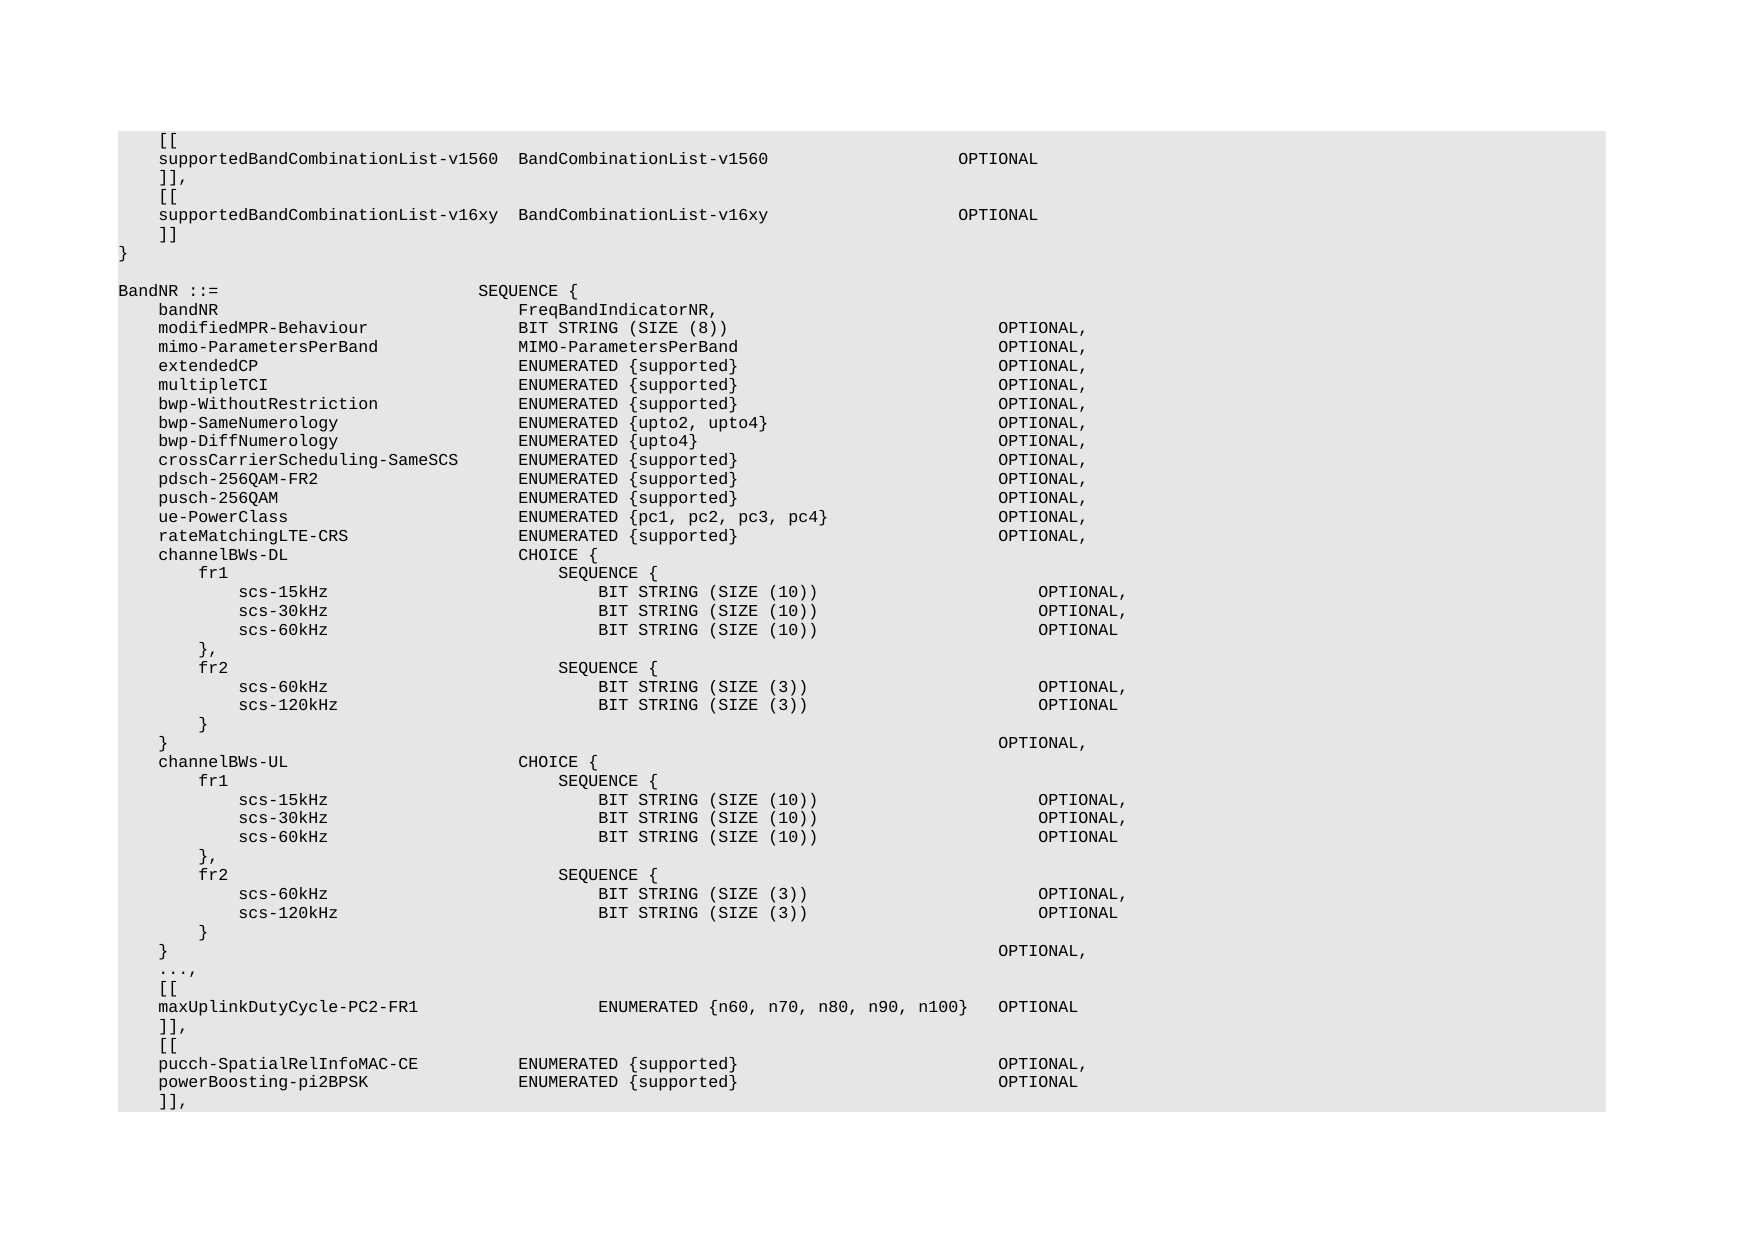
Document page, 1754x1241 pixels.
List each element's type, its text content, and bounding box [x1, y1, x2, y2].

text } [118, 716, 1606, 735]
text }, [118, 848, 1606, 867]
text [[ [118, 188, 1606, 207]
text bwp-DiffNumerology ENUMERATED {upto4} OPTIONAL, [118, 433, 1606, 452]
text scs-60kHz BIT STRING (SIZE (10)) OPTIONAL [118, 622, 1606, 640]
text [[ [118, 131, 1606, 150]
text powerBoosting-pi2BPSK ENUMERATED {supported} OPTIONAL [118, 1074, 1606, 1093]
text extendedCP ENUMERATED {supported} OPTIONAL, [118, 358, 1606, 376]
text bandNR FreqBandIndicatorNR, [118, 301, 1606, 320]
text fr2 SEQUENCE { [118, 659, 1606, 678]
text ..., [118, 961, 1606, 980]
text [[ [118, 980, 1606, 999]
text bwp-SameNumerology ENUMERATED {upto2, upto4} OPTIONAL, [118, 414, 1606, 433]
text scs-60kHz BIT STRING (SIZE (10)) OPTIONAL [118, 829, 1606, 848]
text ]], [118, 169, 1606, 188]
text }, [118, 640, 1606, 659]
text mimo-ParametersPerBand MIMO-ParametersPerBand OPTIONAL, [118, 339, 1606, 358]
text bwp-WithoutRestriction ENUMERATED {supported} OPTIONAL, [118, 395, 1606, 414]
text maxUplinkDutyCycle-PC2-FR1 ENUMERATED {n60, n70, n80, n90, n100} OPTIONAL [118, 999, 1606, 1017]
text scs-15kHz BIT STRING (SIZE (10)) OPTIONAL, [118, 791, 1606, 810]
text scs-15kHz BIT STRING (SIZE (10)) OPTIONAL, [118, 584, 1606, 603]
text rateMatchingLTE-CRS ENUMERATED {supported} OPTIONAL, [118, 527, 1606, 546]
text pusch-256QAM ENUMERATED {supported} OPTIONAL, [118, 489, 1606, 508]
text [[ [118, 1036, 1606, 1055]
text scs-120kHz BIT STRING (SIZE (3)) OPTIONAL [118, 697, 1606, 716]
text scs-60kHz BIT STRING (SIZE (3)) OPTIONAL, [118, 678, 1606, 697]
text } [118, 244, 1606, 263]
text supportedBandCombinationList-v16xy BandCombinationList-v16xy OPTIONAL [118, 207, 1606, 226]
text } [118, 923, 1606, 942]
text scs-30kHz BIT STRING (SIZE (10)) OPTIONAL, [118, 603, 1606, 622]
text supportedBandCombinationList-v1560 BandCombinationList-v1560 OPTIONAL [118, 150, 1606, 169]
text } OPTIONAL, [118, 942, 1606, 961]
text crossCarrierScheduling-SameSCS ENUMERATED {supported} OPTIONAL, [118, 452, 1606, 471]
text scs-60kHz BIT STRING (SIZE (3)) OPTIONAL, [118, 886, 1606, 904]
text channelBWs-DL CHOICE { [118, 546, 1606, 565]
text fr1 SEQUENCE { [118, 772, 1606, 791]
text BandNR ::= SEQUENCE { [118, 282, 1606, 301]
text ]], [118, 1093, 1606, 1112]
text modifiedMPR-Behaviour BIT STRING (SIZE (8)) OPTIONAL, [118, 320, 1606, 339]
text fr1 SEQUENCE { [118, 565, 1606, 584]
text scs-30kHz BIT STRING (SIZE (10)) OPTIONAL, [118, 810, 1606, 829]
text ]] [118, 226, 1606, 244]
text ue-PowerClass ENUMERATED {pc1, pc2, pc3, pc4} OPTIONAL, [118, 508, 1606, 527]
text ]], [118, 1017, 1606, 1036]
text multipleTCI ENUMERATED {supported} OPTIONAL, [118, 376, 1606, 395]
text pucch-SpatialRelInfoMAC-CE ENUMERATED {supported} OPTIONAL, [118, 1055, 1606, 1074]
text fr2 SEQUENCE { [118, 867, 1606, 886]
text channelBWs-UL CHOICE { [118, 753, 1606, 772]
text pdsch-256QAM-FR2 ENUMERATED {supported} OPTIONAL, [118, 471, 1606, 489]
text } OPTIONAL, [118, 735, 1606, 753]
text scs-120kHz BIT STRING (SIZE (3)) OPTIONAL [118, 904, 1606, 923]
